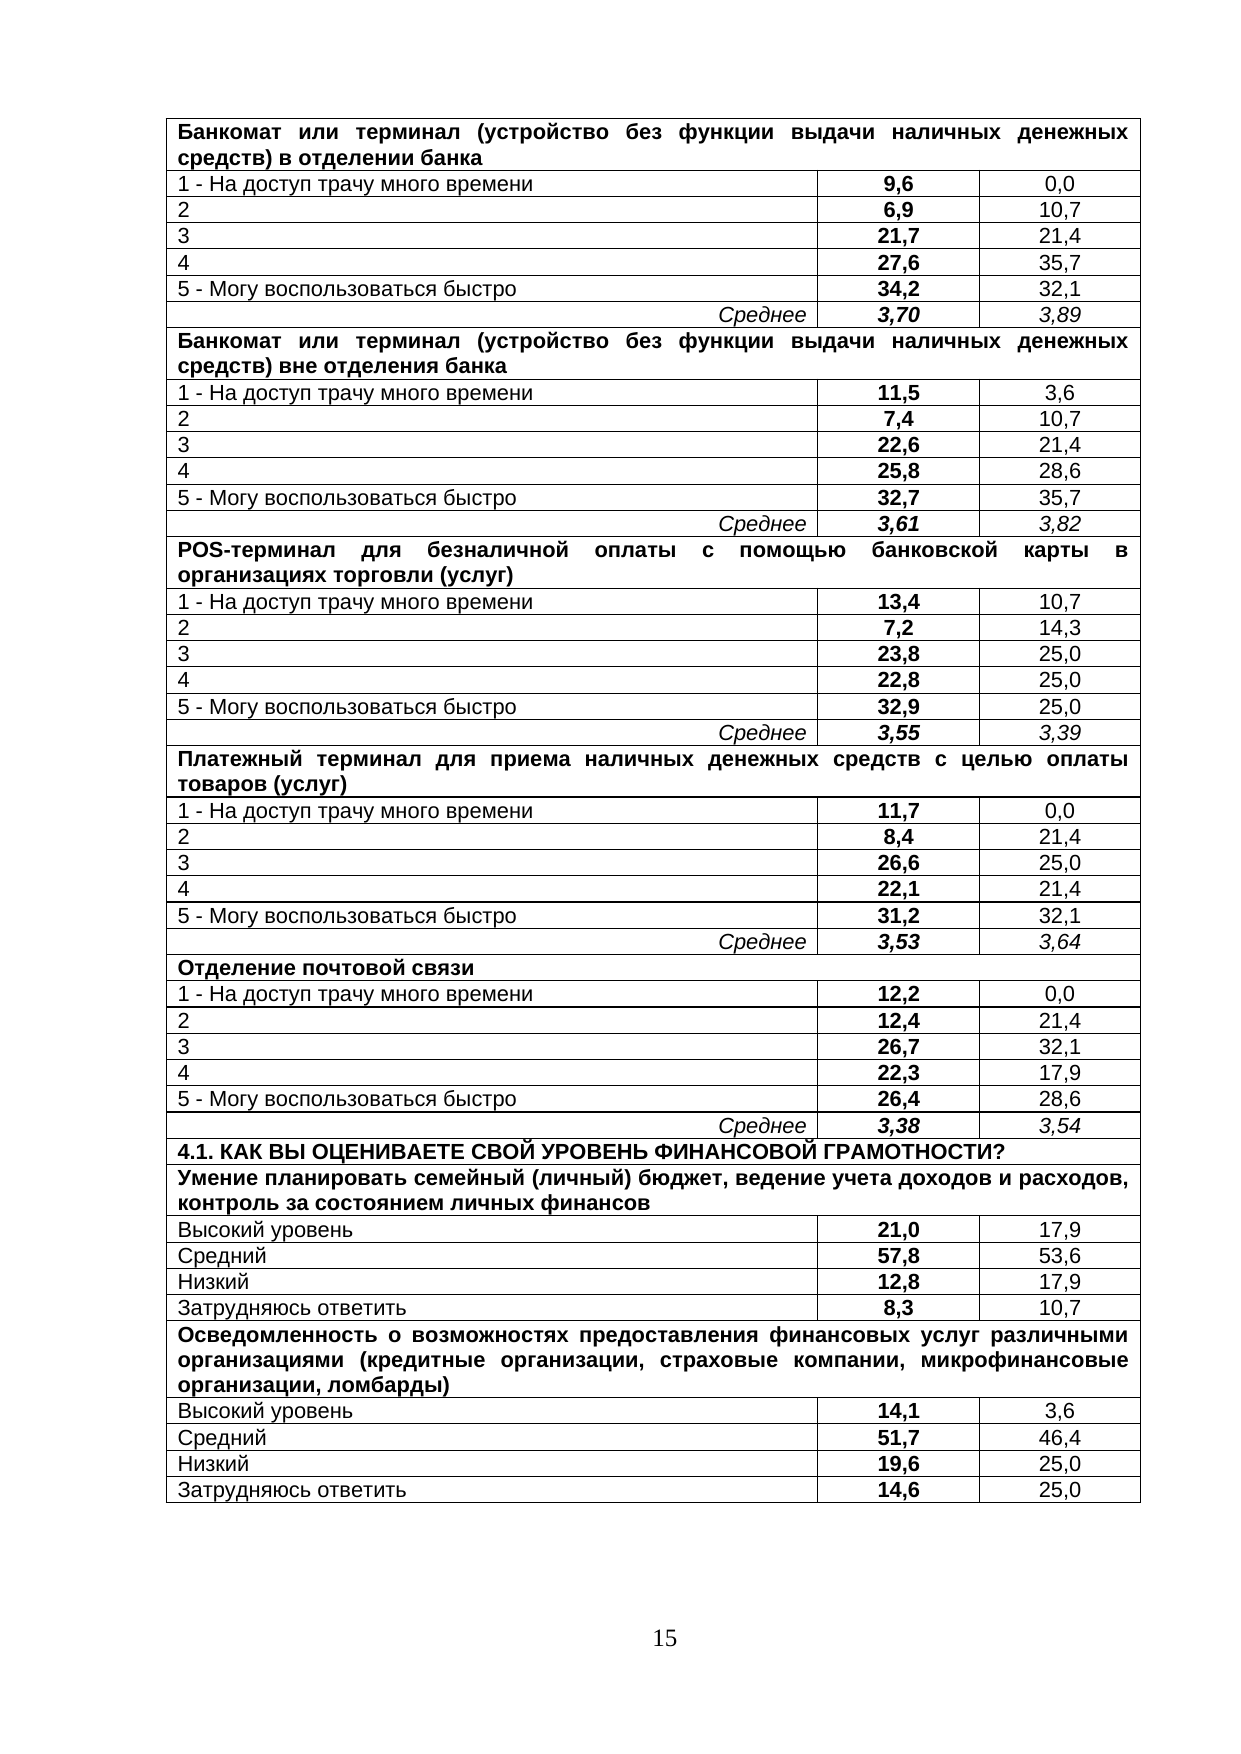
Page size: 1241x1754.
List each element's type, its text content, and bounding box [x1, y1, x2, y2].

table_cell 3,54 [980, 1113, 1140, 1138]
table_cell 25,0 [980, 1477, 1140, 1502]
table_cell 8,4 [818, 824, 979, 849]
table_cell 28,6 [980, 1086, 1140, 1111]
table_cell 3,6 [980, 380, 1140, 405]
table_cell 2 [167, 406, 817, 431]
table_cell 25,0 [980, 694, 1140, 719]
table_cell 32,1 [980, 276, 1140, 301]
table_cell 12,8 [818, 1269, 979, 1294]
table_cell 4 [167, 458, 817, 483]
table_cell 25,0 [980, 850, 1140, 875]
table_cell 1 - На доступ трачу много времени [167, 981, 817, 1006]
table_cell 11,5 [818, 380, 979, 405]
table_cell 35,7 [980, 249, 1140, 274]
table_cell 17,9 [980, 1216, 1140, 1242]
table_cell 8,3 [818, 1295, 979, 1320]
table_cell 17,9 [980, 1269, 1140, 1294]
table_cell 3,61 [818, 511, 979, 536]
table_cell 32,1 [980, 903, 1140, 928]
table_cell 26,4 [818, 1086, 979, 1111]
table_cell 1 - На доступ трачу много времени [167, 589, 817, 614]
table_cell 46,4 [980, 1424, 1140, 1449]
table_cell 51,7 [818, 1424, 979, 1449]
table_cell 23,8 [818, 641, 979, 666]
table_cell 0,0 [980, 171, 1140, 196]
table_cell 3 [167, 432, 817, 457]
table_cell 32,9 [818, 694, 979, 719]
table_cell 22,3 [818, 1060, 979, 1085]
table_cell 14,3 [980, 615, 1140, 640]
table_cell 3,39 [980, 720, 1140, 745]
table_cell 1 - На доступ трачу много времени [167, 171, 817, 196]
table_cell Отделение почтовой связи [167, 955, 1140, 980]
table_cell 5 - Могу воспользоваться быстро [167, 276, 817, 301]
table_cell 31,2 [818, 903, 979, 928]
table_cell Затрудняюсь ответить [167, 1477, 817, 1502]
table_cell 6,9 [818, 197, 979, 222]
table_cell 17,9 [980, 1060, 1140, 1085]
table_cell 14,1 [818, 1398, 979, 1423]
table_cell 5 - Могу воспользоваться быстро [167, 485, 817, 510]
table_cell 13,4 [818, 589, 979, 614]
table_cell 3,89 [980, 302, 1140, 327]
table_cell 26,6 [818, 850, 979, 875]
table_cell 21,4 [980, 876, 1140, 901]
table_cell 0,0 [980, 798, 1140, 823]
table_cell POS-терминал для безналичной оплаты с помощью банковской карты в организациях торговли (услуг) [167, 537, 1140, 587]
table_cell Низкий [167, 1451, 817, 1476]
table_cell 22,6 [818, 432, 979, 457]
table_cell 3,64 [980, 929, 1140, 954]
table_cell 21,4 [980, 1008, 1140, 1033]
table_cell 35,7 [980, 485, 1140, 510]
table_cell 3,70 [818, 302, 979, 327]
table_cell 21,0 [818, 1216, 979, 1242]
table_cell 10,7 [980, 406, 1140, 431]
table_cell Платежный терминал для приема наличных денежных средств с целью оплаты товаров (услуг) [167, 746, 1140, 796]
table_cell 14,6 [818, 1477, 979, 1502]
table_cell 11,7 [818, 798, 979, 823]
table_cell 1 - На доступ трачу много времени [167, 798, 817, 823]
table_cell Среднее [167, 511, 817, 536]
table_cell 28,6 [980, 458, 1140, 483]
table_cell 2 [167, 197, 817, 222]
table_cell 4 [167, 1060, 817, 1085]
table_cell 9,6 [818, 171, 979, 196]
table_cell 3 [167, 223, 817, 248]
table_cell Средний [167, 1243, 817, 1268]
table_cell 3,6 [980, 1398, 1140, 1423]
table_cell 32,7 [818, 485, 979, 510]
table_cell Среднее [167, 720, 817, 745]
table_cell 21,4 [980, 432, 1140, 457]
table_cell 2 [167, 824, 817, 849]
table_cell 4 [167, 876, 817, 901]
table_cell 3 [167, 1034, 817, 1059]
table_cell 3,55 [818, 720, 979, 745]
table_cell 25,0 [980, 1451, 1140, 1476]
table_cell 2 [167, 615, 817, 640]
table_cell 10,7 [980, 197, 1140, 222]
table_cell 27,6 [818, 249, 979, 274]
table_cell 5 - Могу воспользоваться быстро [167, 694, 817, 719]
table_cell 3,38 [818, 1113, 979, 1138]
table_cell Низкий [167, 1269, 817, 1294]
table_cell Средний [167, 1424, 817, 1449]
table_cell 21,4 [980, 223, 1140, 248]
table_cell Осведомленность о возможностях предоставления финансовых услуг различными организациями (кредитные организации, страховые компании, микрофинансовые организации, ломбарды) [167, 1321, 1140, 1397]
table_cell 3 [167, 641, 817, 666]
table_cell 57,8 [818, 1243, 979, 1268]
table_cell 22,8 [818, 667, 979, 692]
table_cell Высокий уровень [167, 1216, 817, 1242]
table_cell 34,2 [818, 276, 979, 301]
table_cell Банкомат или терминал (устройство без функции выдачи наличных денежных средств) вне отделения банка [167, 328, 1140, 378]
table_cell Умение планировать семейный (личный) бюджет, ведение учета доходов и расходов, контроль за состоянием личных финансов [167, 1165, 1140, 1215]
table_header Банкомат или терминал (устройство без функции выдачи наличных денежных средств) в отделении банка [167, 119, 1140, 169]
table_cell 22,1 [818, 876, 979, 901]
table_cell 25,8 [818, 458, 979, 483]
table_cell 10,7 [980, 1295, 1140, 1320]
table_cell Высокий уровень [167, 1398, 817, 1423]
table_cell 3 [167, 850, 817, 875]
table_cell Среднее [167, 302, 817, 327]
table_cell 53,6 [980, 1243, 1140, 1268]
table_cell 21,4 [980, 824, 1140, 849]
table_cell 32,1 [980, 1034, 1140, 1059]
table_cell 3,82 [980, 511, 1140, 536]
table_cell 5 - Могу воспользоваться быстро [167, 903, 817, 928]
table_cell 26,7 [818, 1034, 979, 1059]
table_cell 0,0 [980, 981, 1140, 1006]
table_cell 21,7 [818, 223, 979, 248]
table_cell Среднее [167, 929, 817, 954]
table_cell 19,6 [818, 1451, 979, 1476]
table_cell 12,4 [818, 1008, 979, 1033]
table_cell Затрудняюсь ответить [167, 1295, 817, 1320]
table_cell 4 [167, 249, 817, 274]
table_cell 1 - На доступ трачу много времени [167, 380, 817, 405]
table_cell 3,53 [818, 929, 979, 954]
table_cell 5 - Могу воспользоваться быстро [167, 1086, 817, 1111]
table_cell 2 [167, 1008, 817, 1033]
table_cell 4 [167, 667, 817, 692]
table_cell 10,7 [980, 589, 1140, 614]
table_cell 25,0 [980, 667, 1140, 692]
table_cell 7,4 [818, 406, 979, 431]
table_cell 12,2 [818, 981, 979, 1006]
table_cell 4.1. КАК ВЫ ОЦЕНИВАЕТЕ СВОЙ УРОВЕНЬ ФИНАНСОВОЙ ГРАМОТНОСТИ? [167, 1139, 1140, 1164]
table_cell 7,2 [818, 615, 979, 640]
table_cell Среднее [167, 1113, 817, 1138]
table_cell 25,0 [980, 641, 1140, 666]
